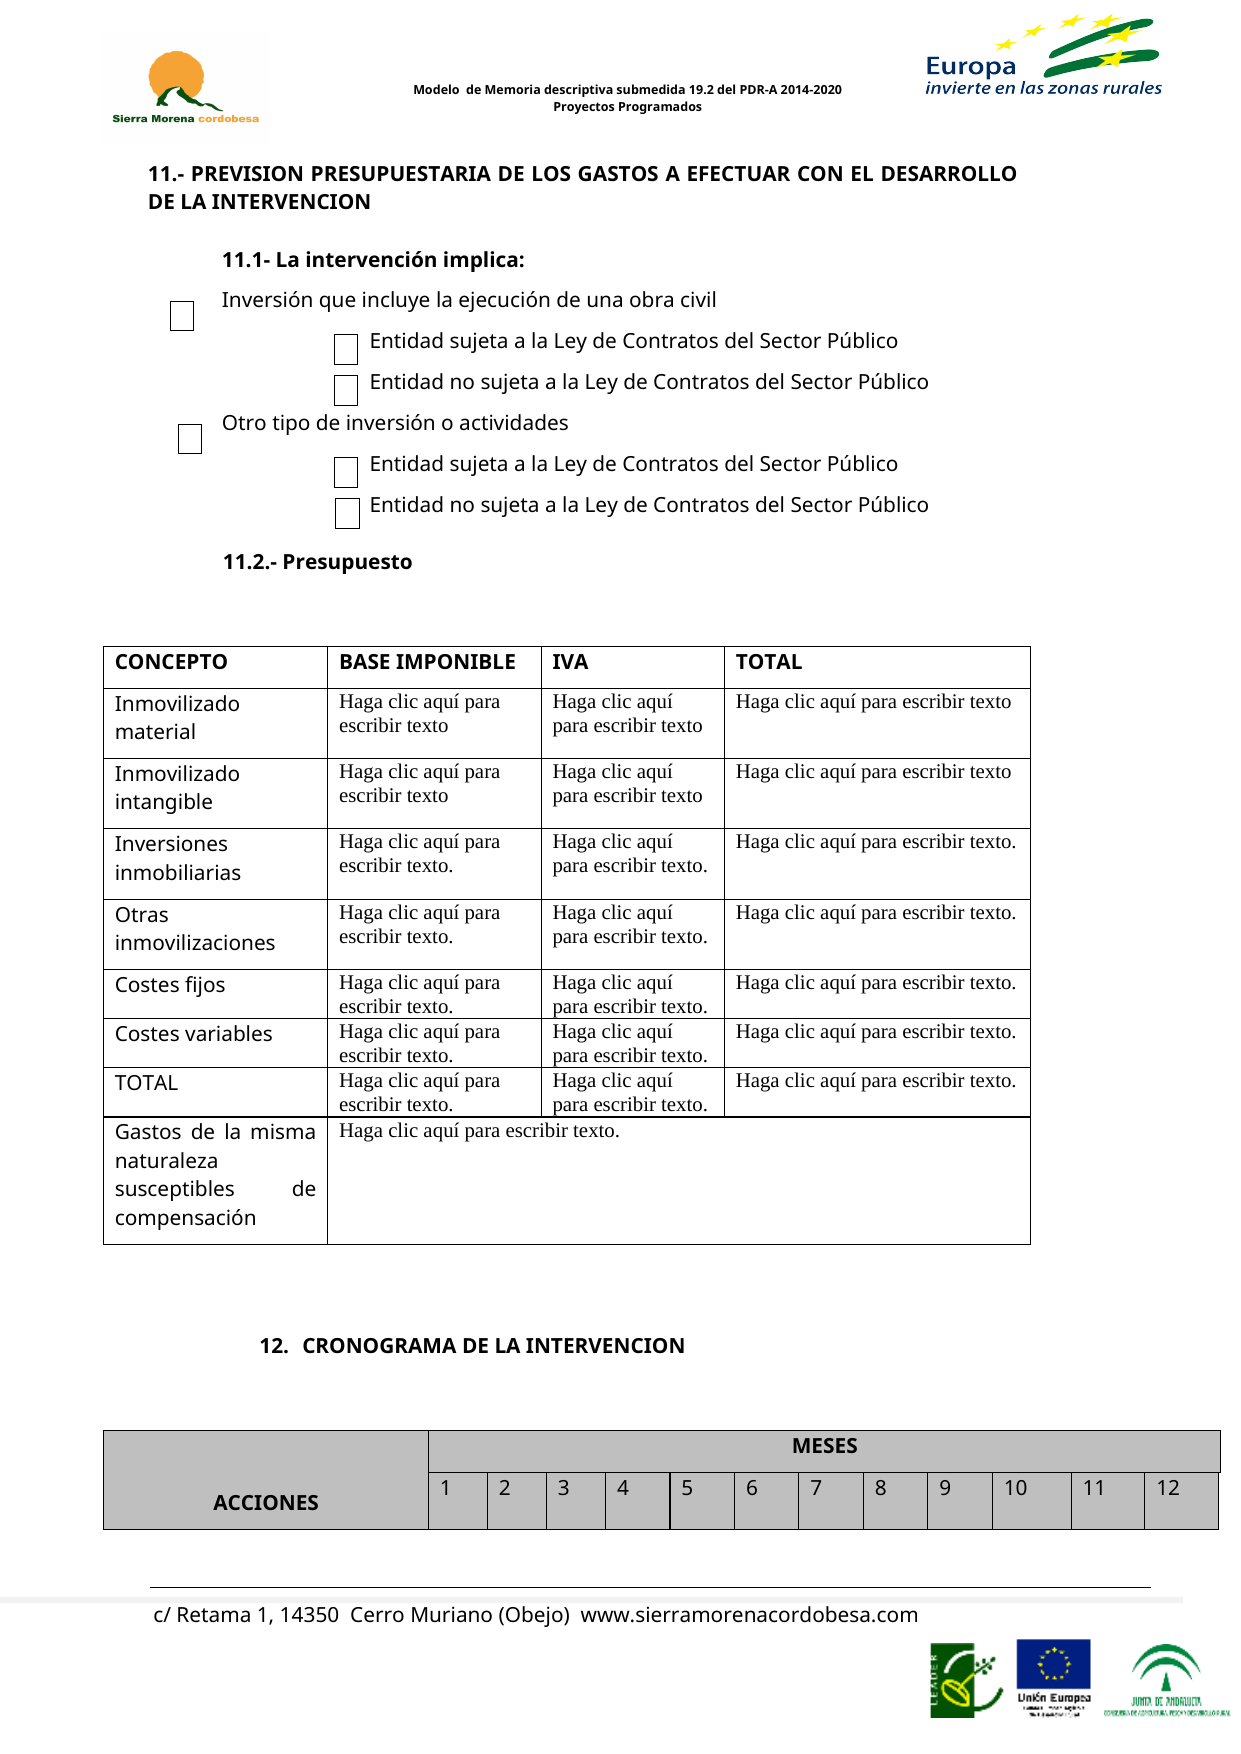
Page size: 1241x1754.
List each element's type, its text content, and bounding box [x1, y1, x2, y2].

table_cell 9 [928, 1473, 992, 1529]
table_cell Costes variables [104, 1019, 327, 1067]
picture [930, 1643, 1005, 1718]
table_cell TOTAL [104, 1068, 327, 1116]
text Entidad sujeta a la Ley de Contratos del Sector Público [369, 449, 1019, 477]
table_cell 12 [1145, 1473, 1218, 1529]
table_cell 11 [1072, 1473, 1144, 1529]
table_cell 6 [735, 1473, 798, 1529]
table_cell 3 [547, 1473, 605, 1529]
text Otro tipo de inversión o actividades [148, 408, 1019, 437]
table_header BASE IMPONIBLE [328, 647, 541, 688]
text Entidad sujeta a la Ley de Contratos del Sector Público [369, 326, 1019, 355]
picture [1014, 1638, 1094, 1718]
table_cell 2 [488, 1473, 546, 1529]
table_cell 1 [429, 1473, 487, 1529]
table_cell 10 [993, 1473, 1071, 1529]
table_cell Inversiones inmobiliarias [104, 829, 327, 899]
table_cell Inmovilizado material [104, 689, 327, 758]
table_cell 8 [864, 1473, 927, 1529]
table_cell [725, 689, 1030, 758]
table_header TOTAL [725, 647, 1030, 688]
table_cell Gastos de la misma naturaleza susceptibles de compensación [104, 1118, 327, 1244]
text Entidad no sujeta a la Ley de Contratos del Sector Público [369, 490, 1019, 518]
table_cell Otras inmovilizaciones [104, 900, 327, 969]
table_cell Costes fijos [104, 970, 327, 1018]
table_header CONCEPTO [104, 647, 327, 688]
list 11.2.- Presupuesto [223, 547, 1019, 576]
picture [1103, 1644, 1233, 1718]
table_header MESES [429, 1431, 1220, 1472]
table_header ACCIONES [104, 1431, 428, 1529]
text 11.- PREVISION PRESUPUESTARIA DE LOS GASTOS A EFECTUAR CON EL DESARROLLO DE LA INTERVENCION [148, 159, 1019, 216]
table_cell 7 [799, 1473, 863, 1529]
table_cell 4 [606, 1473, 669, 1529]
text Entidad no sujeta a la Ley de Contratos del Sector Público [369, 367, 1019, 396]
table_cell 5 [671, 1473, 734, 1529]
list CRONOGRAMA DE LA INTERVENCION [259, 1331, 1019, 1360]
text Inversión que incluye la ejecución de una obra civil [148, 286, 1019, 314]
table_cell [328, 759, 541, 828]
text 11.1- La intervención implica: [222, 245, 1019, 273]
table_header IVA [542, 647, 724, 688]
table_cell [542, 759, 724, 828]
table_cell Inmovilizado intangible [104, 759, 327, 828]
table_cell [542, 689, 724, 758]
